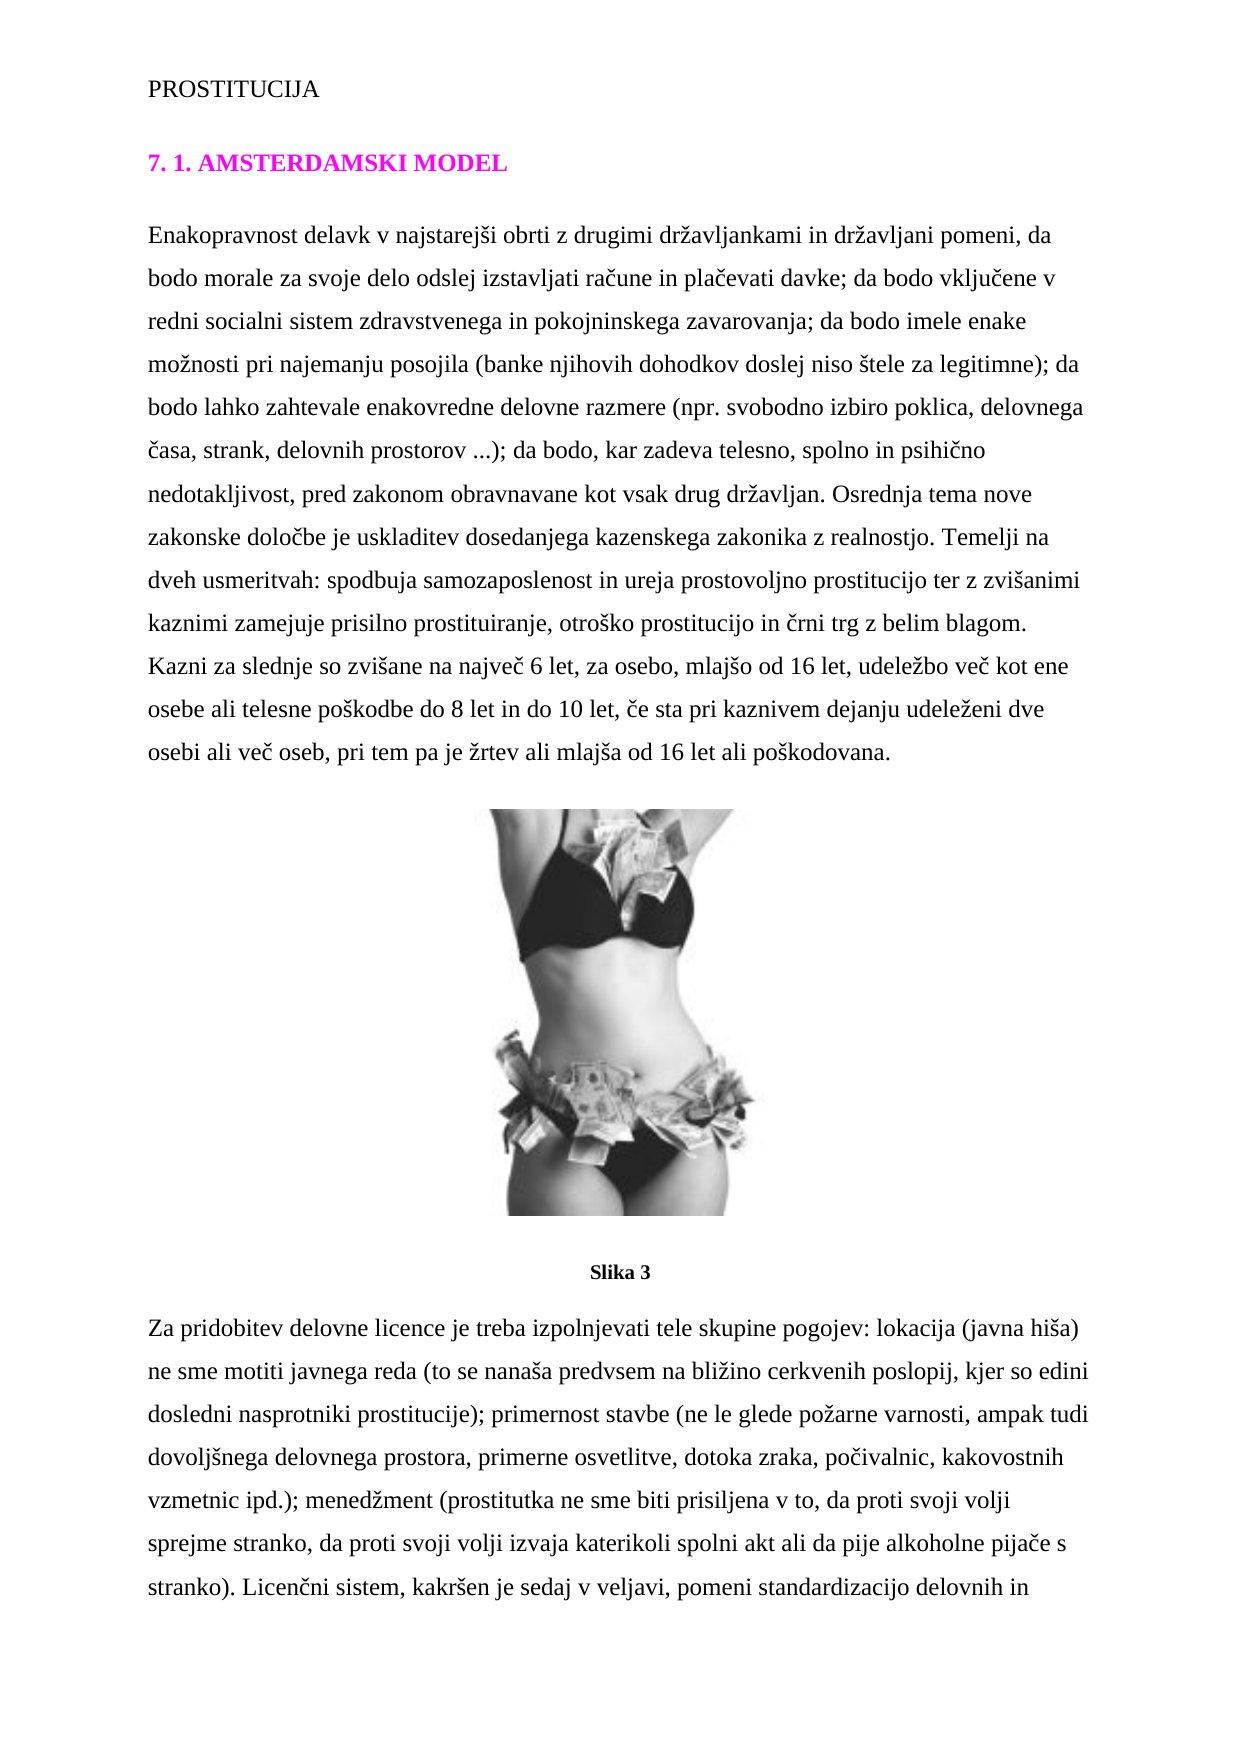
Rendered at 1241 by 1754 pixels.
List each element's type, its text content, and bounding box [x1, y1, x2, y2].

text Enakopravnost delavk v najstarejši obrti z drugimi državljankami in državljani pomeni, da bodo morale za svoje delo odslej izstavljati račune in plačevati davke; da bodo vključene v redni socialni sistem zdravstvenega in pokojninskega zavarovanja; da bodo imele enake možnosti pri najemanju posojila (banke njihovih dohodkov doslej niso štele za legitimne); da bodo lahko zahtevale enakovredne delovne razmere (npr. svobodno izbiro poklica, delovnega časa, strank, delovnih prostorov ...); da bodo, kar zadeva telesno, spolno in psihično nedotakljivost, pred zakonom obravnavane kot vsak drug državljan. Osrednja tema nove zakonske določbe je uskladitev dosedanjega kazenskega zakonika z realnostjo. Temelji na dveh usmeritvah: spodbuja samozaposlenost in ureja prostovoljno prostitucijo ter z zvišanimi kaznimi zamejuje prisilno prostituiranje, otroško prostitucijo in črni trg z belim blagom. Kazni za slednje so zvišane na največ 6 let, za osebo, mlajšo od 16 let, udeležbo več kot ene osebe ali telesne poškodbe do 8 let in do 10 let, če sta pri kaznivem dejanju udeleženi dve osebi ali več oseb, pri tem pa je žrtev ali mlajša od 16 let ali poškodovana. [148, 220, 1093, 766]
picture [356, 809, 884, 1216]
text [148, 1313, 1093, 1600]
text 7. 1. AMSTERDAMSKI MODEL [148, 148, 1093, 176]
